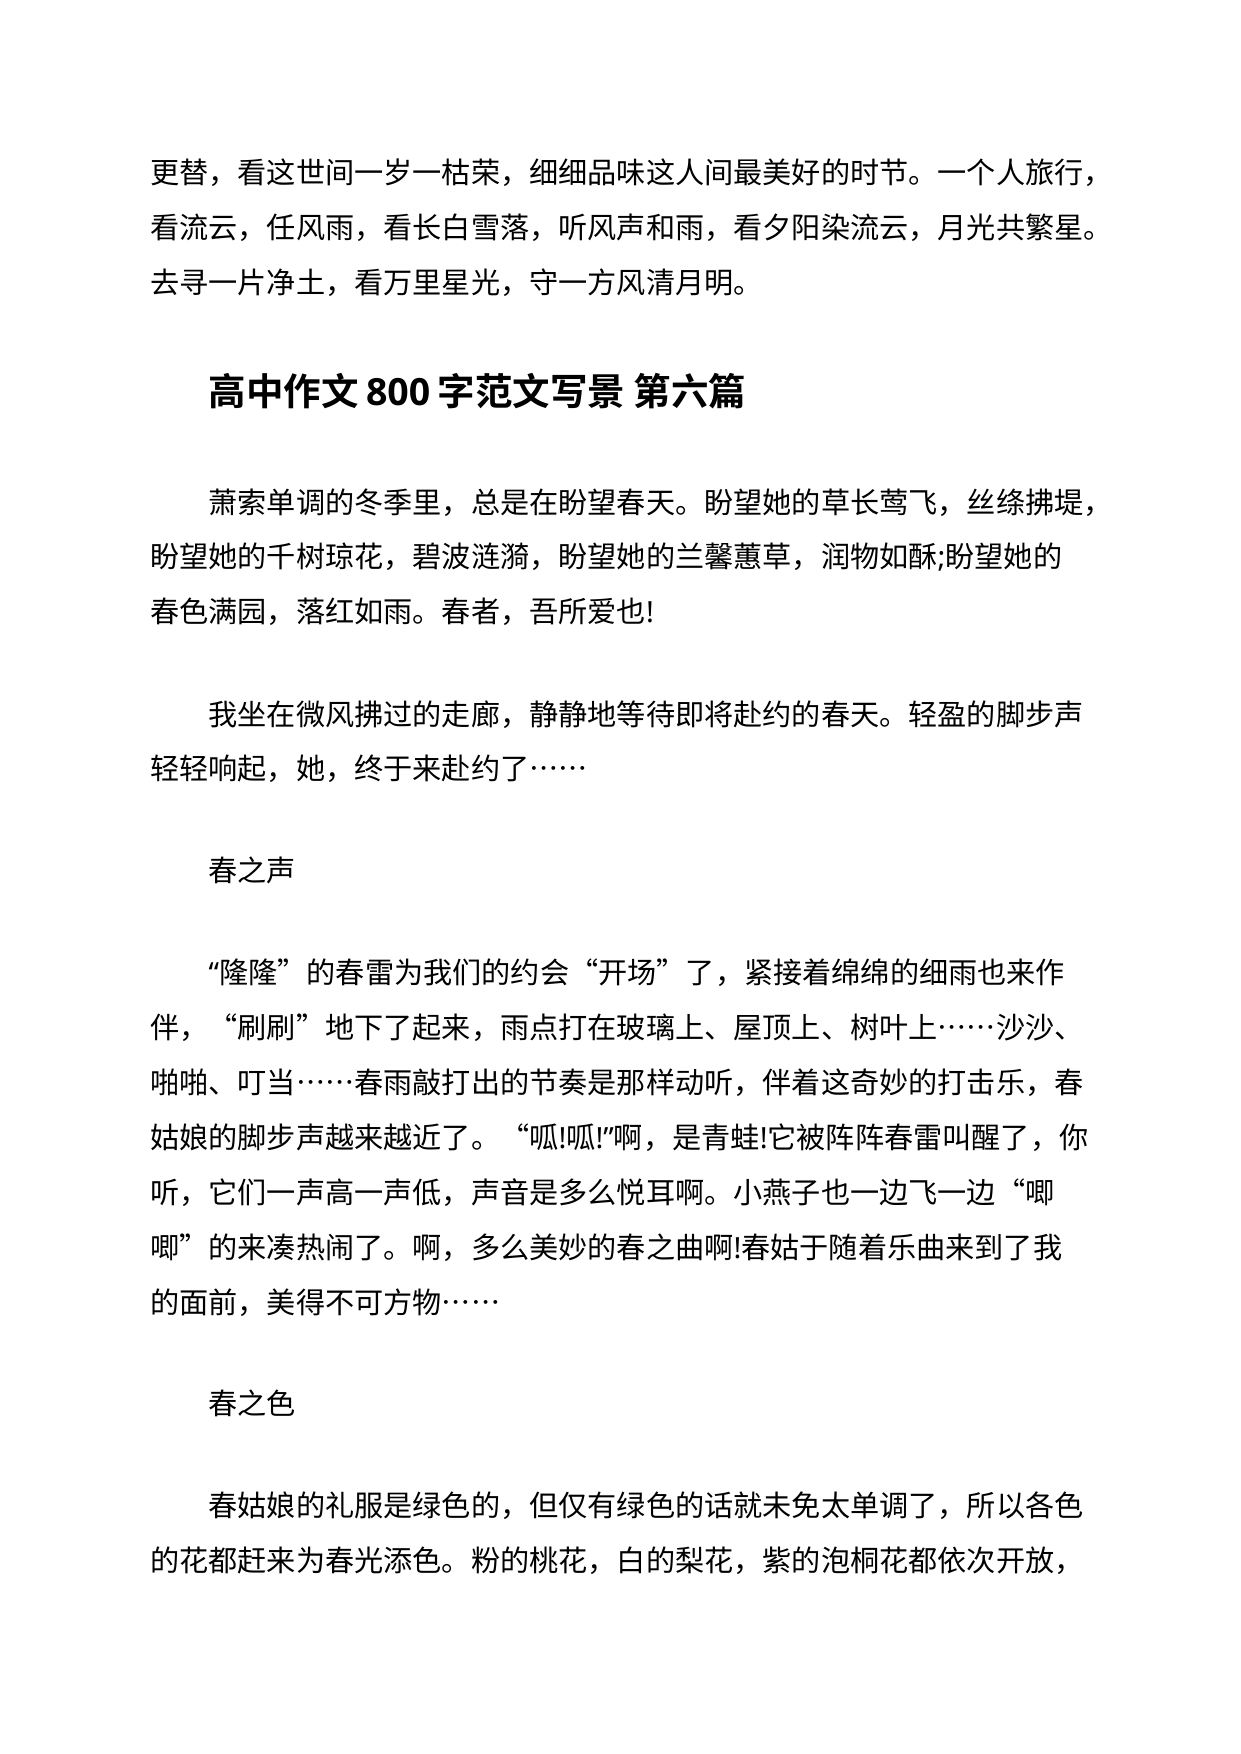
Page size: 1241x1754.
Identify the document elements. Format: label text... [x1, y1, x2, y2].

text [150, 150, 1090, 302]
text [150, 1483, 1090, 1580]
text 春之声 [150, 848, 1090, 890]
text 萧索单调的冬季里，总是在盼望春天。盼望她的草长莺飞，丝绦拂堤，盼望她的千树琼花，碧波涟漪，盼望她的兰馨蕙草，润物如酥;盼望她的春色满园，落红如雨。春者，吾所爱也! [150, 479, 1090, 631]
text “隆隆”的春雷为我们的约会“开场”了，紧接着绵绵的细雨也来作伴，“刷刷”地下了起来，雨点打在玻璃上、屋顶上、树叶上……沙沙、啪啪、叮当……春雨敲打出的节奏是那样动听，伴着这奇妙的打击乐，春姑娘的脚步声越来越近了。“呱!呱!”啊，是青蛙!它被阵阵春雷叫醒了，你听，它们一声高一声低，声音是多么悦耳啊。小燕子也一边飞一边“唧唧”的来凑热闹了。啊，多么美妙的春之曲啊!春姑于随着乐曲来到了我的面前，美得不可方物…… [150, 949, 1090, 1321]
text 春之色 [150, 1381, 1090, 1423]
text 我坐在微风拂过的走廊，静静地等待即将赴约的春天。轻盈的脚步声轻轻响起，她，终于来赴约了…… [150, 691, 1090, 788]
text 高中作文800字范文写景 第六篇 [150, 362, 1090, 416]
